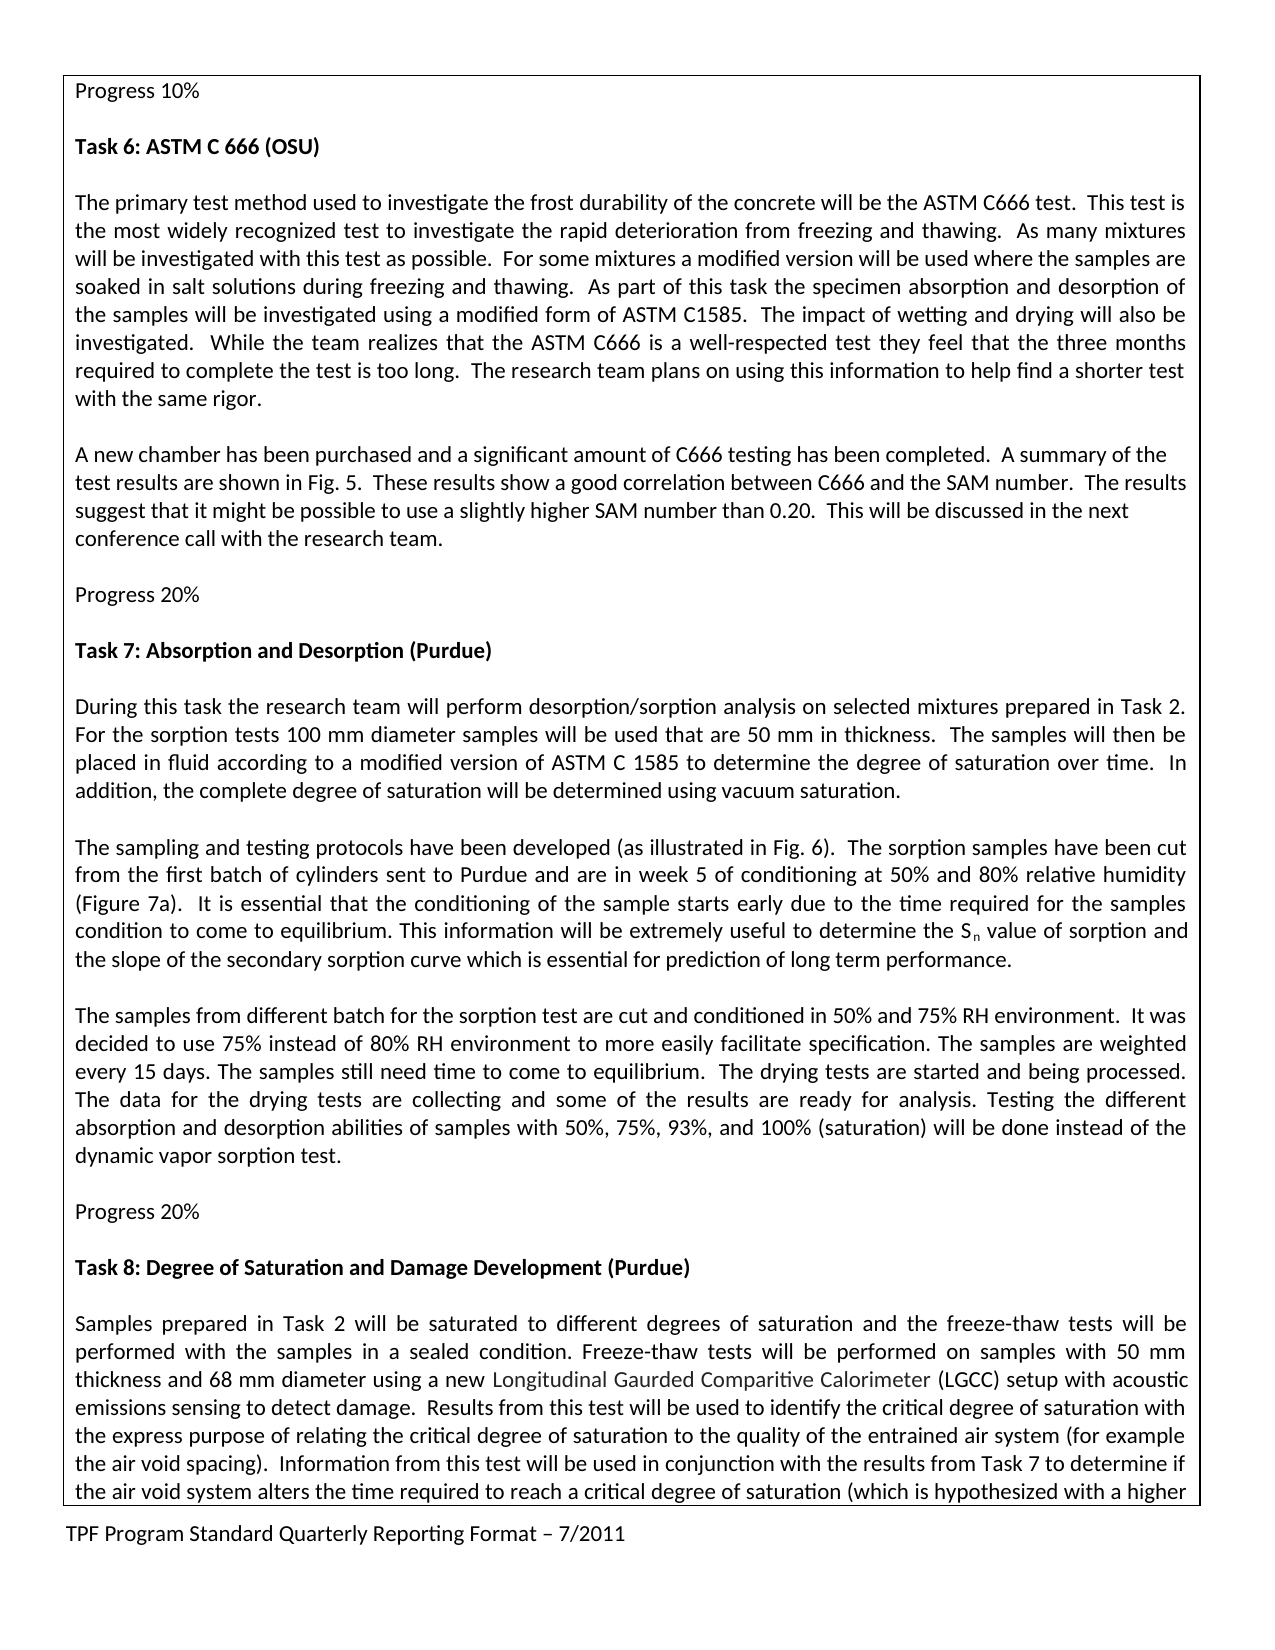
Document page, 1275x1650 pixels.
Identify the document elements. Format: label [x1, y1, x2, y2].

table_header [64, 76, 1199, 1505]
